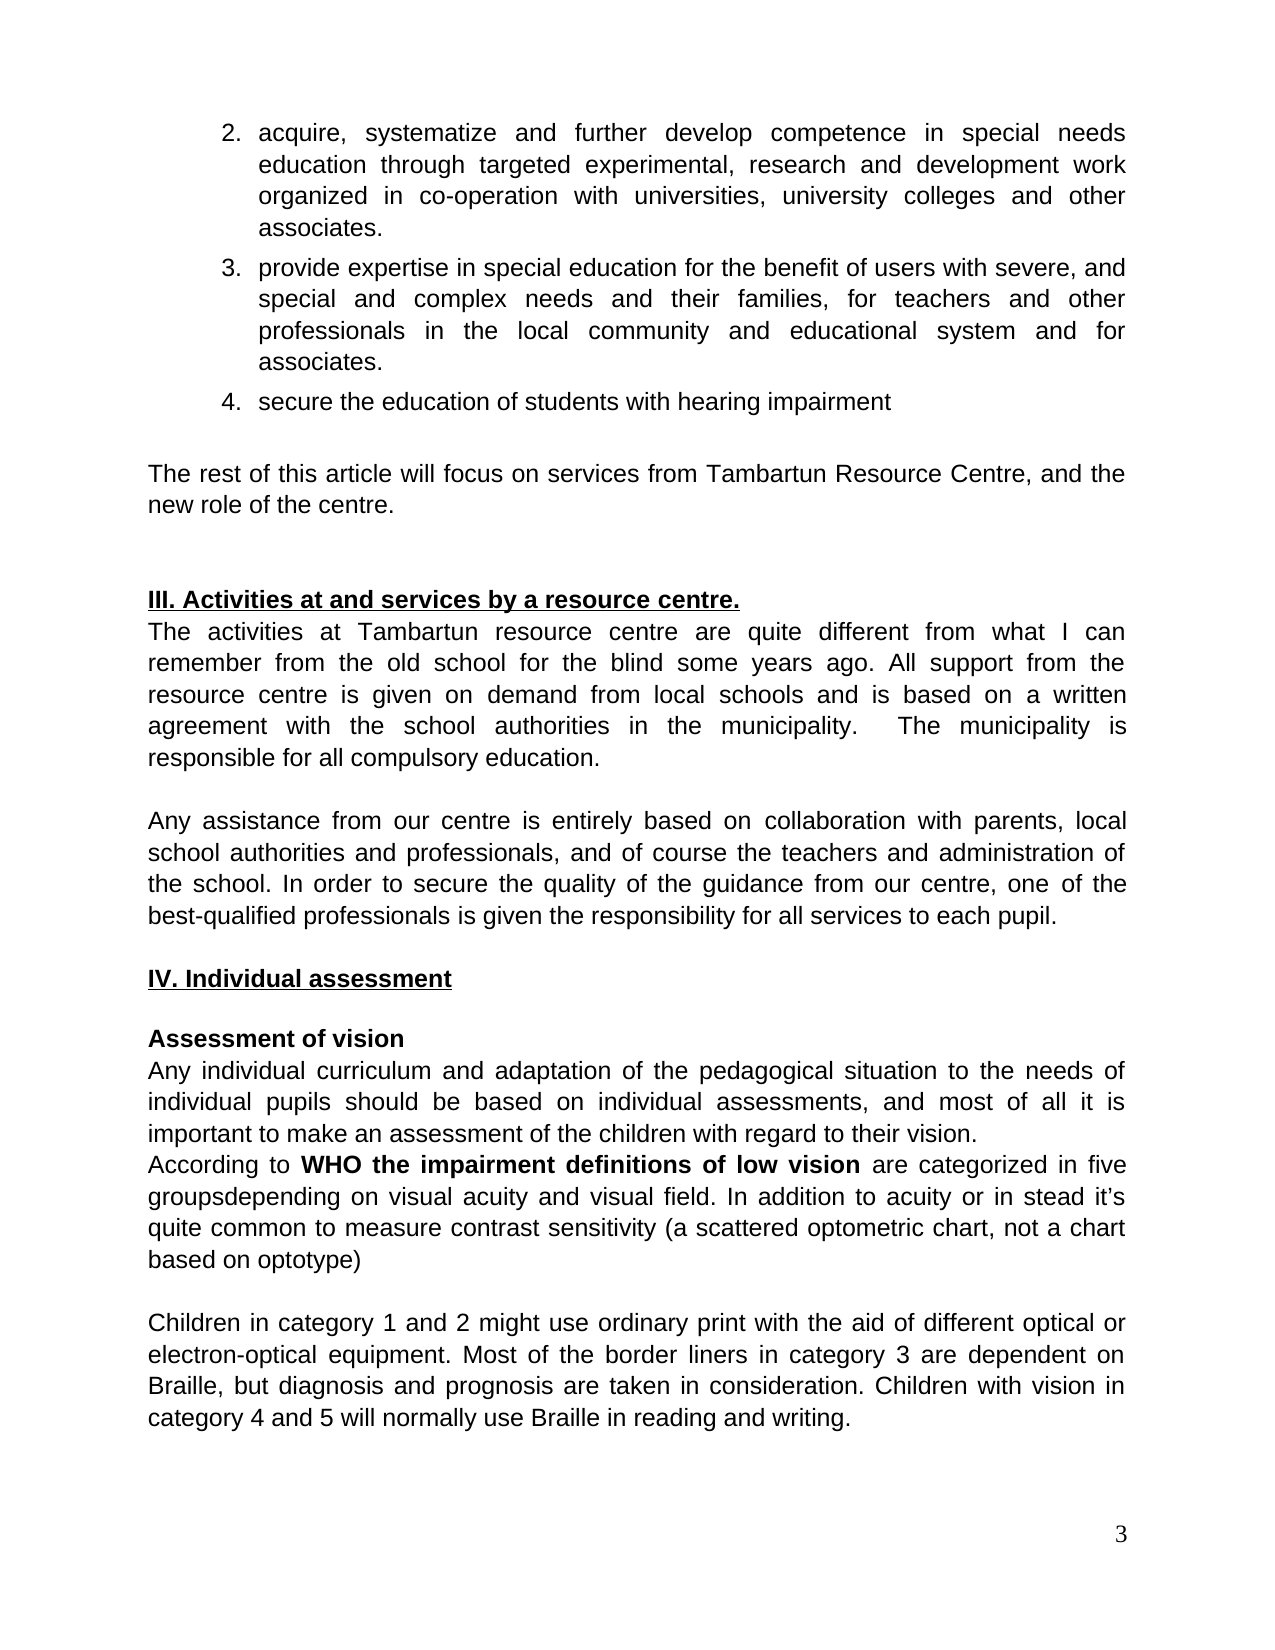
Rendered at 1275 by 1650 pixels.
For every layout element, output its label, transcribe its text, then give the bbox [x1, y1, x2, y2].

text The rest of this article will focus on services from Tambartun Resource Centre, and the new role of the centre. [148, 459, 1127, 519]
text Any individual curriculum and adaptation of the pedagogical situation to the needs of individual pupils should be based on individual assessments, and most of all it is important to make an assessment of the children with regard to their vision. [148, 1056, 1127, 1147]
text IV. Individual assessment [148, 964, 1127, 992]
text The activities at Tambartun resource centre are quite different from what I can remember from the old school for the blind some years ago. All support from the resource centre is given on demand from local schools and is based on a written agreement with the school authorities in the municipality. The municipality is responsible for all compulsory education. [148, 617, 1127, 772]
list provide expertise in special education for the benefit of users with severe, and special and complex needs and their families, for teachers and other professionals in the local community and educational system and for associates. [221, 253, 1127, 376]
text According to WHO the impairment definitions of low vision are categorized in five groupsdepending on visual acuity and visual field. In addition to acuity or in stead it’s quite common to measure contrast sensitivity (a scattered optometric chart, not a chart based on optotype) [148, 1150, 1127, 1274]
text Any assistance from our centre is entirely based on collaboration with parents, local school authorities and professionals, and of course the teachers and administration of the school. In order to secure the quality of the guidance from our centre, one of the best-qualified professionals is given the responsibility for all services to each pupil. [148, 806, 1127, 929]
list acquire, systematize and further develop competence in special needs education through targeted experimental, research and development work organized in co-operation with universities, university colleges and other associates. [221, 118, 1127, 242]
list secure the education of students with hearing impairment [221, 387, 1127, 416]
text III. Activities at and services by a resource centre. [148, 585, 1127, 614]
text Assessment of vision [148, 1024, 1127, 1053]
text Children in category 1 and 2 might use ordinary print with the aid of different optical or electron-optical equipment. Most of the border liners in category 3 are dependent on Braille, but diagnosis and prognosis are taken in consideration. Children with vision in category 4 and 5 will normally use Braille in reading and writing. [148, 1308, 1127, 1432]
